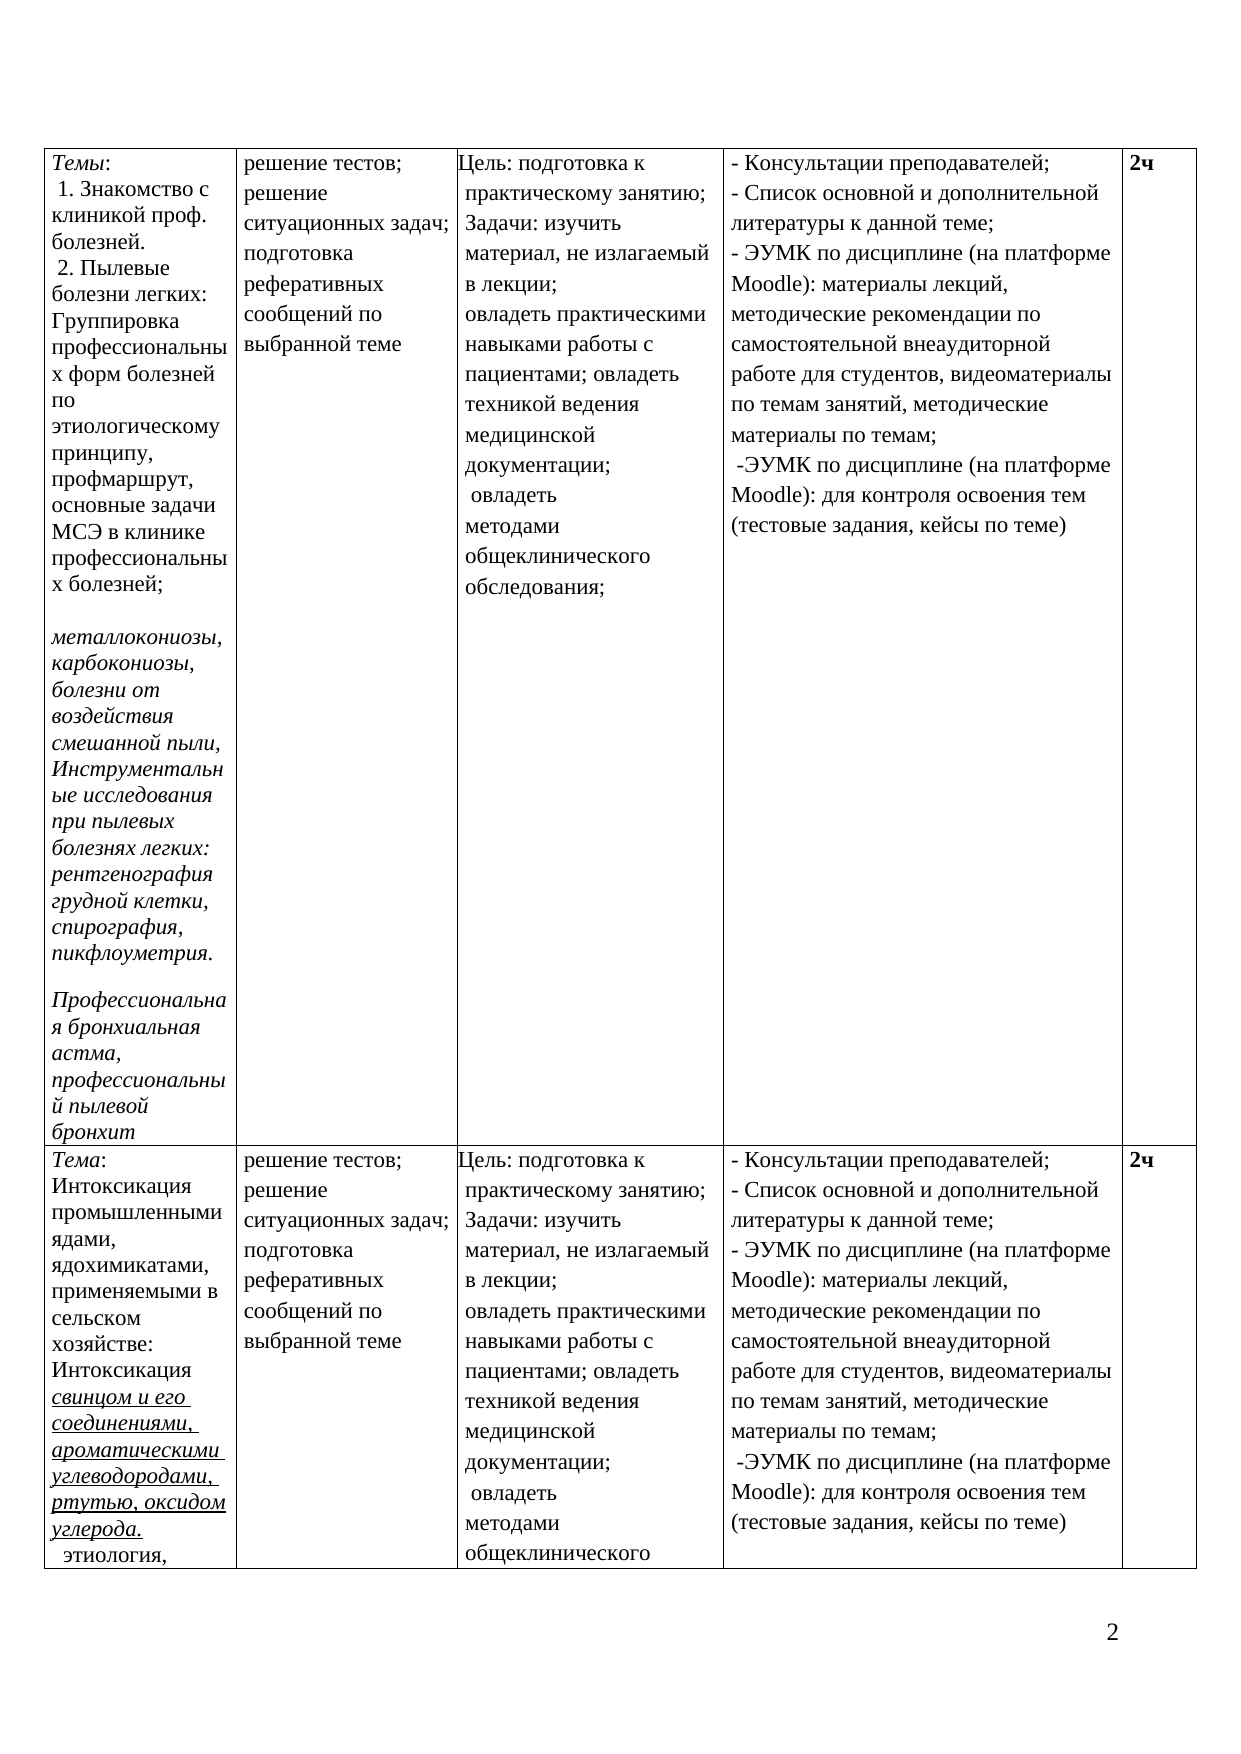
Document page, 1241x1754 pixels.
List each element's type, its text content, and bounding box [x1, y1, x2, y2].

table_cell решение тестов; решение ситуационных задач; подготовка реферативных сообщений по выбранной теме [237, 149, 457, 1145]
table_cell 2ч [1123, 1146, 1196, 1567]
table_cell 2ч [1123, 149, 1196, 1145]
table_cell Темы: 1. Знакомство с клиникой проф. болезней. 2. Пылевые болезни легких: Группировка профессиональных форм болезней по этиологическому принципу, профмаршрут, основные задачи МСЭ в клинике профессиональных болезней; металлокониозы, карбокониозы, болезни от воздействия смешанной пыли, Инструментальные исследования при пылевых болезнях легких: рентгенография грудной клетки, спирография, пикфлоуметрия. Профессиональная бронхиальная астма, профессиональный пылевой бронхит [45, 149, 236, 1145]
table_cell решение тестов; решение ситуационных задач; подготовка реферативных сообщений по выбранной теме [237, 1146, 457, 1567]
